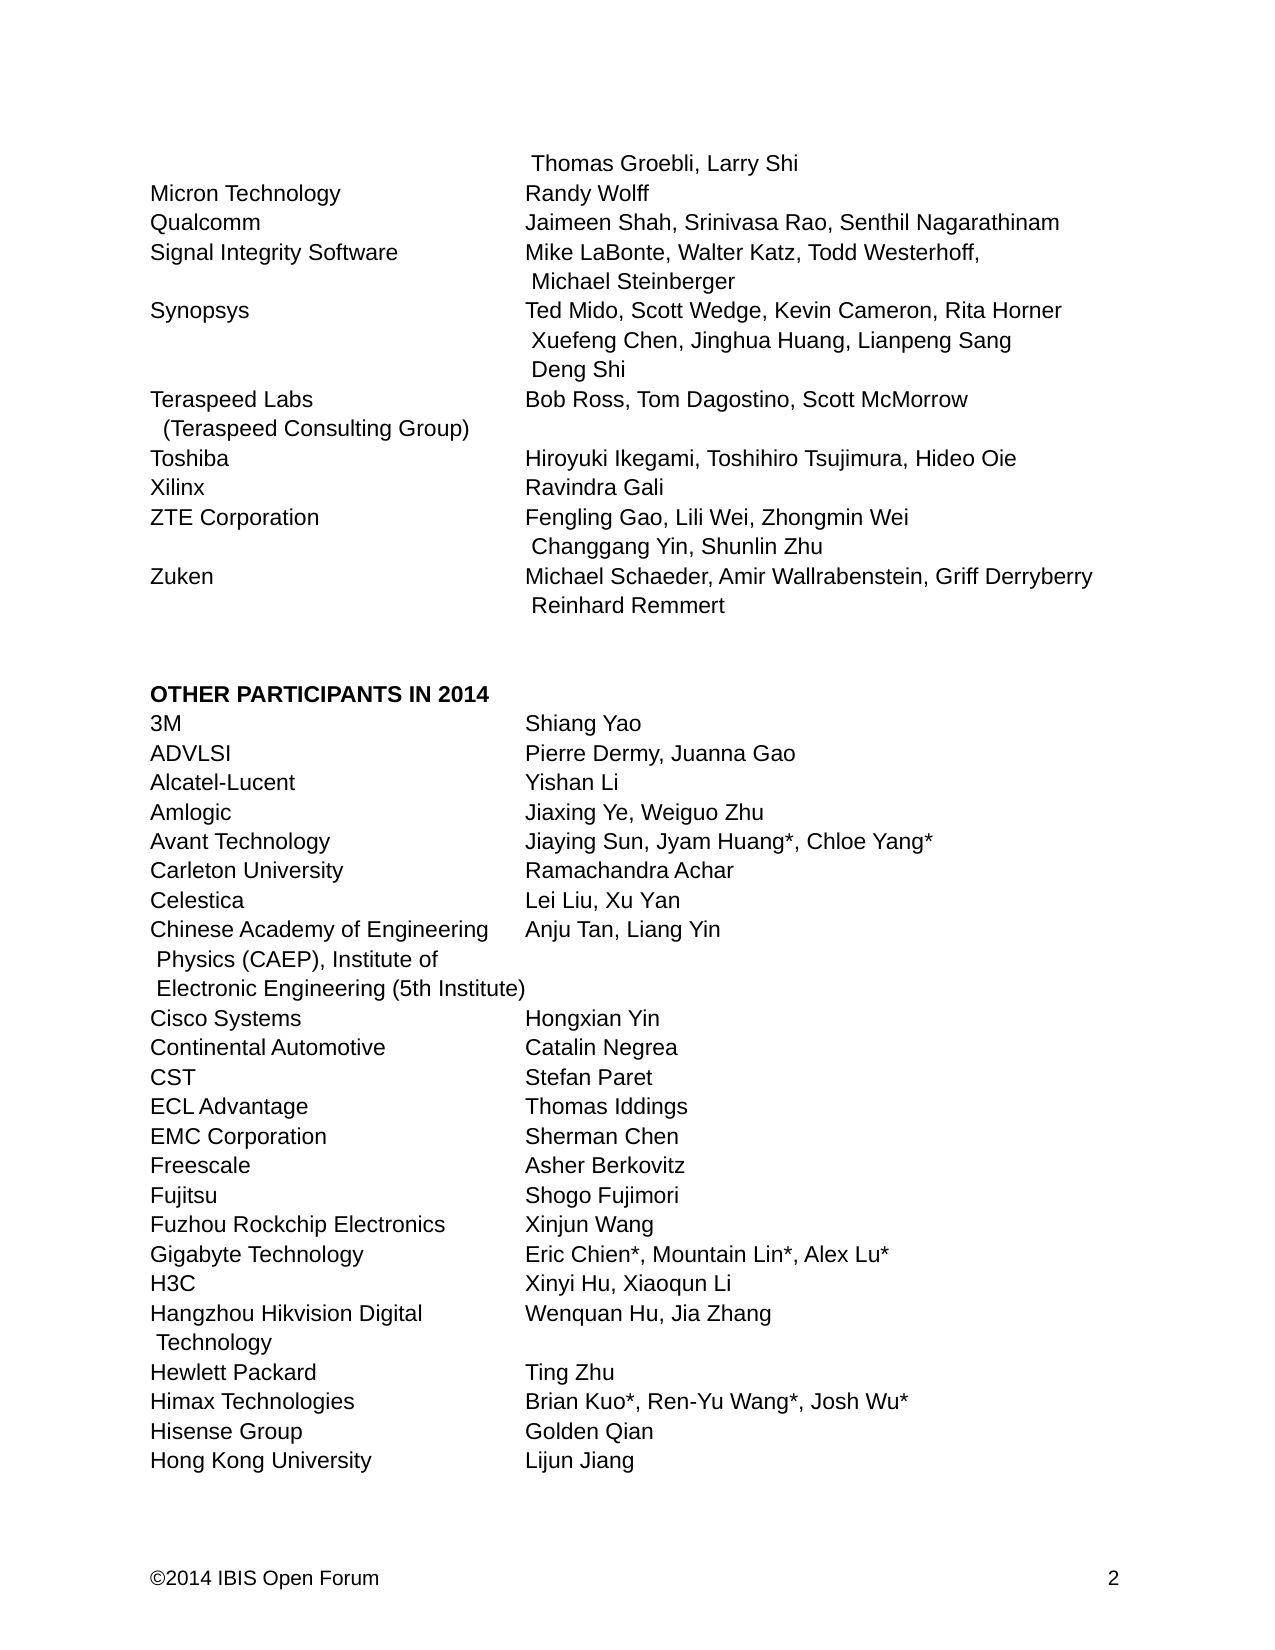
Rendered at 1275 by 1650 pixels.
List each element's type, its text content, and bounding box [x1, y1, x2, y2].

text Electronic Engineering (5th Institute) [150, 975, 1124, 1002]
text ZTE Corporation Fengling Gao, Lili Wei, Zhongmin Wei [150, 504, 1124, 530]
text Xilinx Ravindra Gali [150, 474, 1124, 501]
text Thomas Groebli, Larry Shi [150, 150, 1124, 176]
text Carleton University Ramachandra Achar [150, 857, 1124, 884]
text Alcatel-Lucent Yishan Li [150, 769, 1124, 795]
text Himax Technologies Brian Kuo*, Ren-Yu Wang*, Josh Wu* [150, 1388, 1124, 1414]
text Qualcomm Jaimeen Shah, Srinivasa Rao, Senthil Nagarathinam [150, 209, 1124, 235]
text Cisco Systems Hongxian Yin [150, 1005, 1124, 1031]
text Synopsys Ted Mido, Scott Wedge, Kevin Cameron, Rita Horner [150, 297, 1124, 324]
text EMC Corporation Sherman Chen [150, 1123, 1124, 1149]
text 3M Shiang Yao [150, 710, 1124, 736]
text Gigabyte Technology Eric Chien*, Mountain Lin*, Alex Lu* [150, 1241, 1124, 1267]
text Physics (CAEP), Institute of [150, 946, 1124, 972]
text Toshiba Hiroyuki Ikegami, Toshihiro Tsujimura, Hideo Oie [150, 445, 1124, 471]
text ECL Advantage Thomas Iddings [150, 1093, 1124, 1120]
text Freescale Asher Berkovitz [150, 1152, 1124, 1179]
text Technology [150, 1329, 1124, 1356]
text Signal Integrity Software Mike LaBonte, Walter Katz, Todd Westerhoff, [150, 238, 1124, 265]
text Amlogic Jiaxing Ye, Weiguo Zhu [150, 798, 1124, 825]
text Continental Automotive Catalin Negrea [150, 1034, 1124, 1061]
text Fuzhou Rockchip Electronics Xinjun Wang [150, 1211, 1124, 1238]
text Hong Kong University Lijun Jiang [150, 1447, 1124, 1473]
text Chinese Academy of Engineering Anju Tan, Liang Yin [150, 916, 1124, 943]
text (Teraspeed Consulting Group) [150, 415, 1124, 442]
text Zuken Michael Schaeder, Amir Wallrabenstein, Griff Derryberry [150, 563, 1124, 589]
text Hewlett Packard Ting Zhu [150, 1359, 1124, 1385]
text Hangzhou Hikvision Digital Wenquan Hu, Jia Zhang [150, 1300, 1124, 1326]
text Avant Technology Jiaying Sun, Jyam Huang*, Chloe Yang* [150, 828, 1124, 854]
text Reinhard Remmert [150, 592, 1124, 618]
text H3C Xinyi Hu, Xiaoqun Li [150, 1270, 1124, 1297]
text Changgang Yin, Shunlin Zhu [450, 533, 1124, 559]
text Xuefeng Chen, Jinghua Huang, Lianpeng Sang [150, 327, 1124, 353]
text Fujitsu Shogo Fujimori [150, 1182, 1124, 1208]
text Celestica Lei Liu, Xu Yan [150, 887, 1124, 913]
text Teraspeed Labs Bob Ross, Tom Dagostino, Scott McMorrow [150, 386, 1124, 412]
text Deng Shi [150, 356, 1124, 383]
text Michael Steinberger [150, 268, 1124, 294]
text ADVLSI Pierre Dermy, Juanna Gao [150, 739, 1124, 766]
text Micron Technology Randy Wolff [150, 179, 1124, 206]
text OTHER PARTICIPANTS IN 2014 [150, 681, 1124, 707]
text Hisense Group Golden Qian [150, 1418, 1124, 1444]
text CST Stefan Paret [150, 1064, 1124, 1090]
